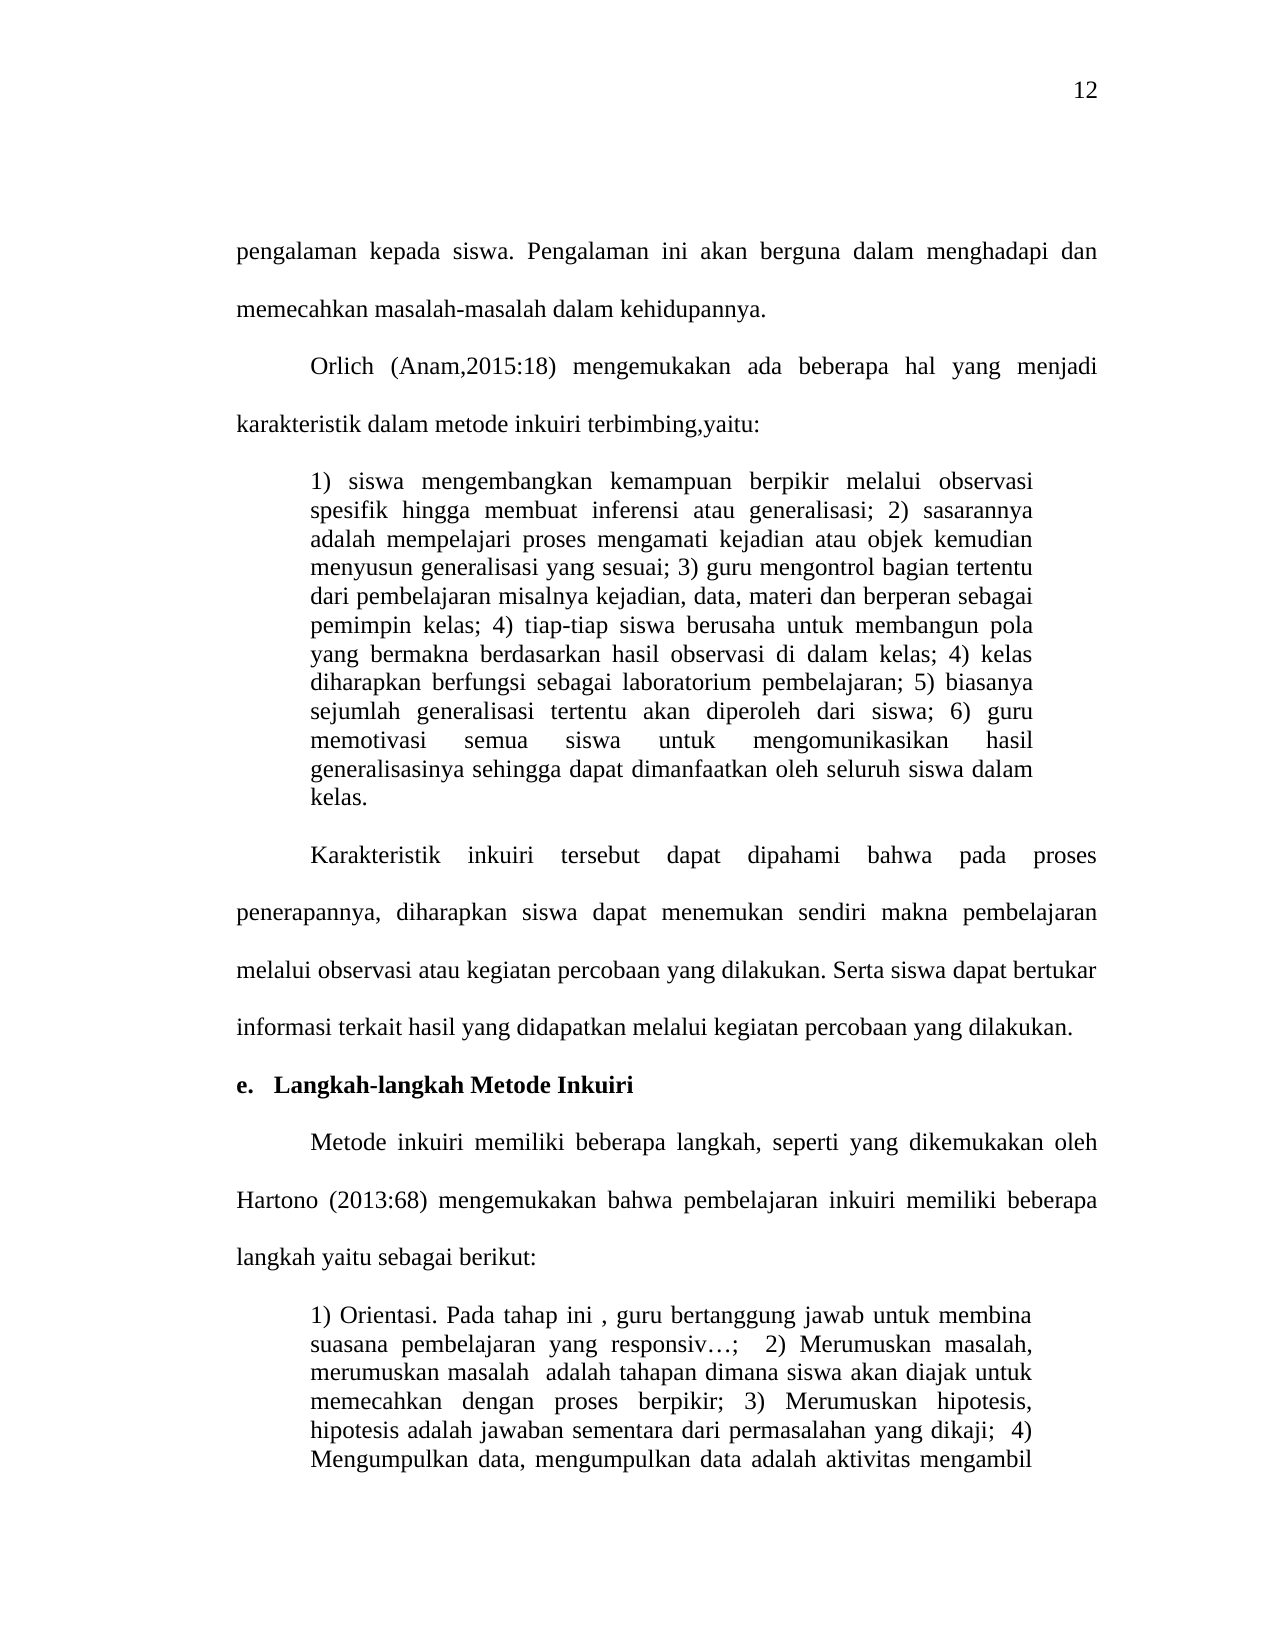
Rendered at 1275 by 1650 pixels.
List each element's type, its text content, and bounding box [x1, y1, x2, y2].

list Metode inkuiri memiliki beberapa langkah, seperti yang dikemukakan oleh Hartono (2013:68) mengemukakan bahwa pembelajaran inkuiri memiliki beberapa langkah yaitu sebagai berikut: [236, 1127, 1098, 1271]
list Langkah-langkah Metode Inkuiri [236, 1070, 1098, 1099]
list Karakteristik inkuiri tersebut dapat dipahami bahwa pada proses penerapannya, diharapkan siswa dapat menemukan sendiri makna pembelajaran melalui observasi atau kegiatan percobaan yang dilakukan. Serta siswa dapat bertukar informasi terkait hasil yang didapatkan melalui kegiatan percobaan yang dilakukan. [236, 840, 1098, 1041]
text Orlich (Anam,2015:18) mengemukakan ada beberapa hal yang menjadi karakteristik dalam metode inkuiri terbimbing,yaitu: [236, 351, 1098, 437]
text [310, 1300, 1033, 1472]
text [236, 236, 1098, 322]
list 1) siswa mengembangkan kemampuan berpikir melalui observasi spesifik hingga membuat inferensi atau generalisasi; 2) sasarannya adalah mempelajari proses mengamati kejadian atau objek kemudian menyusun generalisasi yang sesuai; 3) guru mengontrol bagian tertentu dari pembelajaran misalnya kejadian, data, materi dan berperan sebagai pemimpin kelas; 4) tiap-tiap siswa berusaha untuk membangun pola yang bermakna berdasarkan hasil observasi di dalam kelas; 4) kelas diharapkan berfungsi sebagai laboratorium pembelajaran; 5) biasanya sejumlah generalisasi tertentu akan diperoleh dari siswa; 6) guru memotivasi semua siswa untuk mengomunikasikan hasil generalisasinya sehingga dapat dimanfaatkan oleh seluruh siswa dalam kelas. [310, 466, 1033, 811]
